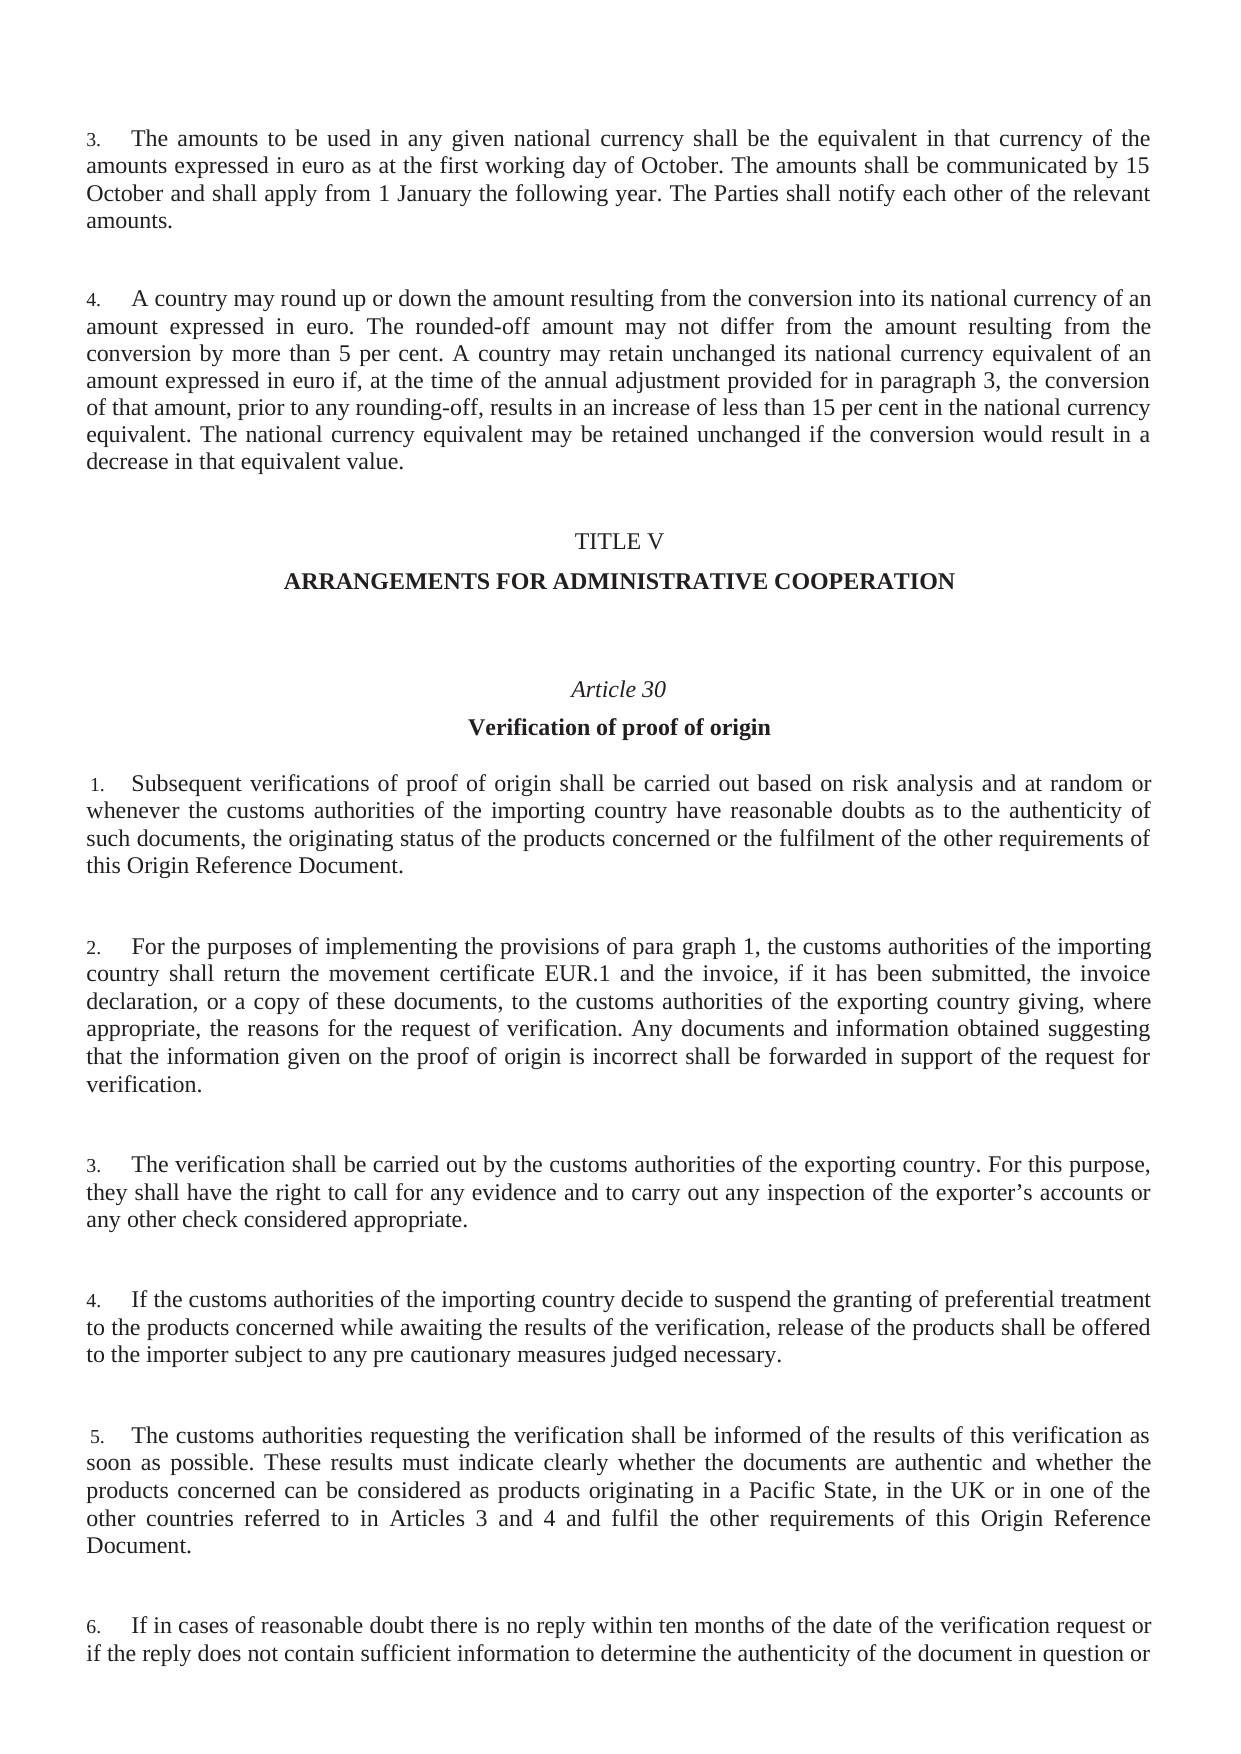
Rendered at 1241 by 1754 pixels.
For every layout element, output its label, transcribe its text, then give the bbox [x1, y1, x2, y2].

list The verification shall be carried out by the customs authorities of the exporting country. For this purpose, they shall have the right to call for any evidence and to carry out any inspection of the exporter’s accounts or any other check considered appropriate. [86, 1150, 1153, 1233]
text Article 30 [98, 675, 1141, 703]
list Subsequent verifications of proof of origin shall be carried out based on risk analysis and at random or whenever the customs authorities of the importing country have reasonable doubts as to the authenticity of such documents, the originating status of the products concerned or the fulfilment of the other requirements of this Origin Reference Document. [86, 769, 1153, 879]
list The amounts to be used in any given national currency shall be the equivalent in that currency of the amounts expressed in euro as at the first working day of October. The amounts shall be communicated by 15 October and shall apply from 1 January the following year. The Parties shall notify each other of the relevant amounts. [86, 125, 1153, 233]
list If the customs authorities of the importing country decide to suspend the granting of preferential treatment to the products concerned while awaiting the results of the verification, release of the products shall be offered to the importer subject to any pre­ cautionary measures judged necessary. [86, 1285, 1153, 1368]
text ARRANGEMENTS FOR ADMINISTRATIVE COOPERATION [98, 567, 1140, 594]
text TITLE V [98, 527, 1140, 554]
subtitle Verification of proof of origin [98, 713, 1141, 740]
list For the purposes of implementing the provisions of para­ graph 1, the customs authorities of the importing country shall return the movement certificate EUR.1 and the invoice, if it has been submitted, the invoice declaration, or a copy of these documents, to the customs authorities of the exporting country giving, where appropriate, the reasons for the request of verification. Any documents and information obtained suggesting that the information given on the proof of origin is incorrect shall be forwarded in support of the request for verification. [86, 932, 1153, 1097]
list The customs authorities requesting the verification shall be informed of the results of this verification as soon as possible. These results must indicate clearly whether the documents are authentic and whether the products concerned can be considered as products originating in a Pacific State, in the UK or in one of the other countries referred to in Articles 3 and 4 and fulfil the other requirements of this Origin Reference Document. [86, 1421, 1153, 1559]
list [86, 1611, 1153, 1667]
list A country may round up or down the amount resulting from the conversion into its national currency of an amount expressed in euro. The rounded-off amount may not differ from the amount resulting from the conversion by more than 5 per cent. A country may retain unchanged its national currency equivalent of an amount expressed in euro if, at the time of the annual adjustment provided for in paragraph 3, the conversion of that amount, prior to any rounding-off, results in an increase of less than 15 per cent in the national currency equivalent. The national currency equivalent may be retained unchanged if the conversion would result in a decrease in that equivalent value. [86, 285, 1153, 475]
